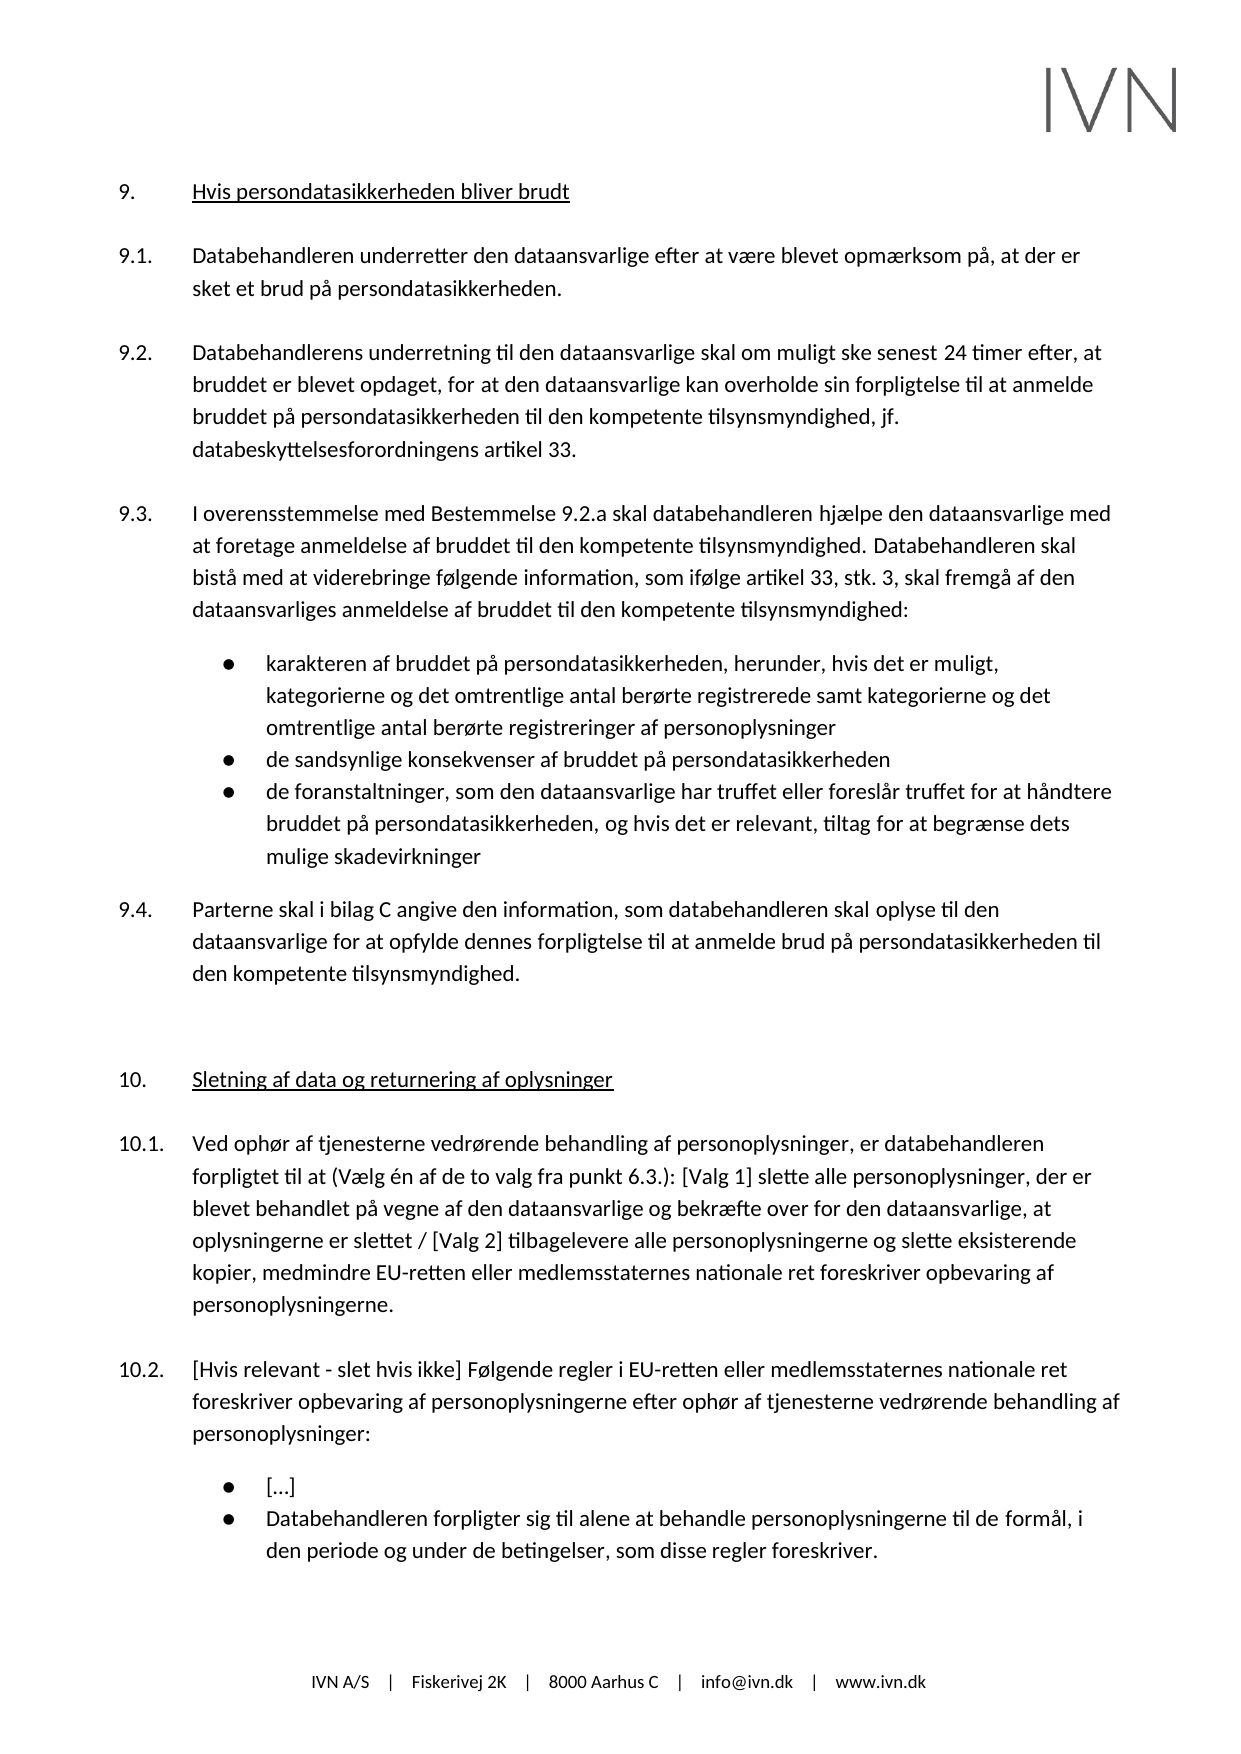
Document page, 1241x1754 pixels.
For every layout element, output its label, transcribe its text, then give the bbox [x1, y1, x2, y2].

list Hvis persondatasikkerheden bliver brudt [118, 177, 1122, 205]
picture [1042, 64, 1180, 139]
list Databehandlerens underretning til den dataansvarlige skal om muligt ske senest 24 timer efter, at bruddet er blevet opdaget, for at den dataansvarlige kan overholde sin forpligtelse til at anmelde bruddet på persondatasikkerheden til den kompetente tilsynsmyndighed, jf. databeskyttelsesforordningens artikel 33. [118, 338, 1122, 463]
list Databehandleren underretter den dataansvarlige efter at være blevet opmærksom på, at der er sket et brud på persondatasikkerheden. [118, 242, 1122, 302]
list Parterne skal i bilag C angive den information, som databehandleren skal oplyse til den dataansvarlige for at opfylde dennes forpligtelse til at anmelde brud på persondatasikkerheden til den kompetente tilsynsmyndighed. [118, 895, 1122, 987]
list Sletning af data og returnering af oplysninger [118, 1065, 1122, 1093]
list I overensstemmelse med Bestemmelse 9.2.a skal databehandleren hjælpe den dataansvarlige med at foretage anmeldelse af bruddet til den kompetente tilsynsmyndighed. Databehandleren skal bistå med at viderebringe følgende information, som ifølge artikel 33, stk. 3, skal fremgå af den dataansvarliges anmeldelse af bruddet til den kompetente tilsynsmyndighed: [118, 499, 1122, 624]
list […] [222, 1472, 1122, 1500]
list de sandsynlige konsekvenser af bruddet på persondatasikkerheden [222, 745, 1122, 773]
list karakteren af bruddet på persondatasikkerheden, herunder, hvis det er muligt, kategorierne og det omtrentlige antal berørte registrerede samt kategorierne og det omtrentlige antal berørte registreringer af personoplysninger [222, 649, 1122, 741]
list [Hvis relevant - slet hvis ikke] Følgende regler i EU-retten eller medlemsstaternes nationale ret foreskriver opbevaring af personoplysningerne efter ophør af tjenesterne vedrørende behandling af personoplysninger: [118, 1355, 1122, 1447]
list de foranstaltninger, som den dataansvarlige har truffet eller foreslår truffet for at håndtere bruddet på persondatasikkerheden, og hvis det er relevant, tiltag for at begrænse dets mulige skadevirkninger [222, 777, 1122, 870]
list Ved ophør af tjenesterne vedrørende behandling af personoplysninger, er databehandleren forpligtet til at (Vælg én af de to valg fra punkt 6.3.): [Valg 1] slette alle personoplysninger, der er blevet behandlet på vegne af den dataansvarlige og bekræfte over for den dataansvarlige, at oplysningerne er slettet / [Valg 2] tilbagelevere alle personoplysningerne og slette eksisterende kopier, medmindre EU-retten eller medlemsstaternes nationale ret foreskriver opbevaring af personoplysningerne. [118, 1129, 1122, 1318]
list Databehandleren forpligter sig til alene at behandle personoplysningerne til de formål, i den periode og under de betingelser, som disse regler foreskriver. [222, 1504, 1122, 1565]
